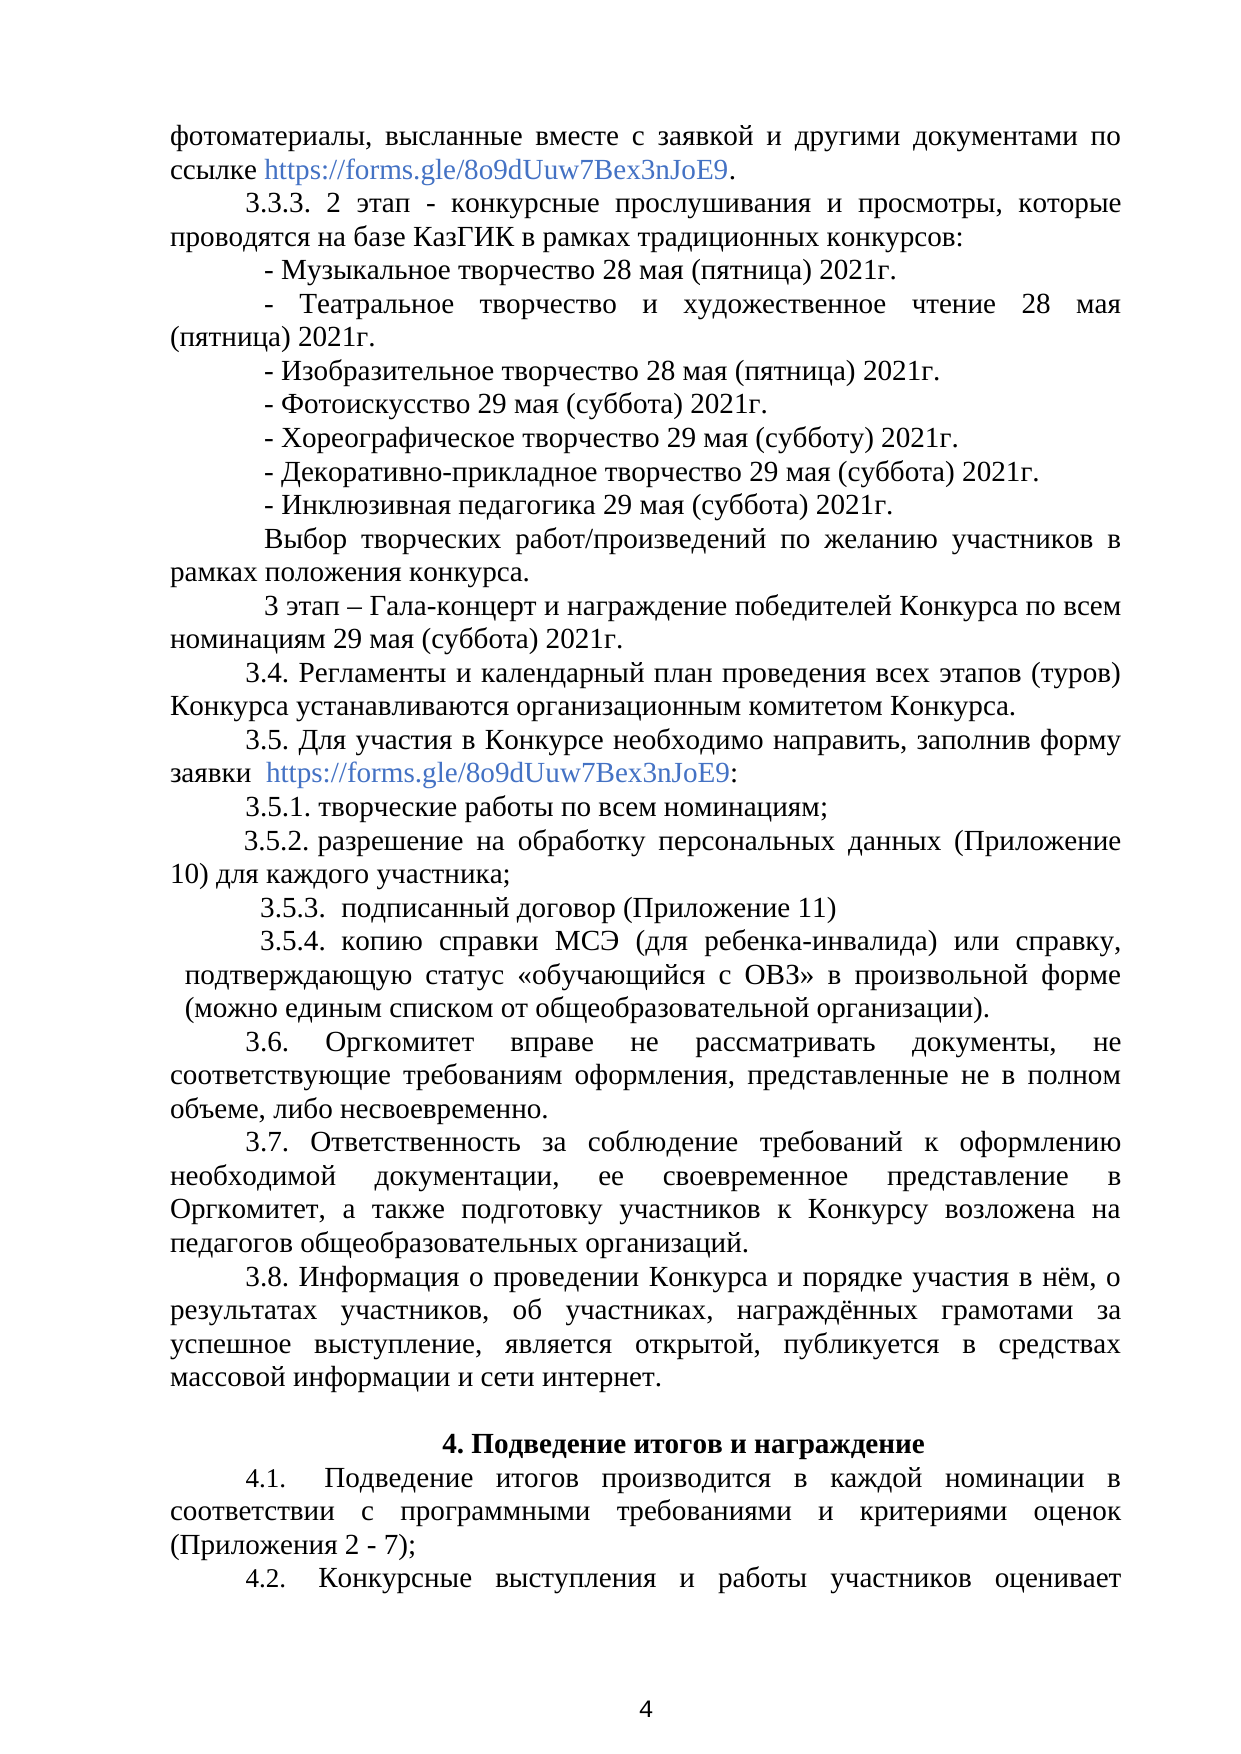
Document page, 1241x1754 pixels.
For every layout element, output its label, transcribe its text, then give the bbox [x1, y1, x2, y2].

text 3.5. Для участия в Конкурсе необходимо направить, заполнив форму заявки https://forms.gle/8o9dUuw7Bex3nJoE9: [170, 722, 1122, 789]
text - Фотоискусство 29 мая (суббота) 2021г. [170, 387, 1122, 420]
text 3.8. Информация о проведении Конкурса и порядке участия в нём, о результатах участников, об участниках, награждённых грамотами за успешное выступление, является открытой, публикуется в средствах массовой информации и сети интернет. [170, 1259, 1122, 1393]
text - Театральное творчество и художественное чтение 28 мая (пятница) 2021г. [170, 286, 1122, 353]
list разрешение на обработку персональных данных (Приложение 10) для каждого участника; [170, 823, 1122, 890]
text 3.3.3. 2 этап - конкурсные прослушивания и просмотры, которые проводятся на базе КазГИК в рамках традиционных конкурсов: [170, 185, 1122, 252]
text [170, 118, 1122, 185]
list подписанный договор (Приложение 11) [184, 890, 1122, 923]
text 4. Подведение итогов и награждение [170, 1426, 1122, 1460]
text 3.7. Ответственность за соблюдение требований к оформлению необходимой документации, ее своевременное представление в Оргкомитет, а также подготовку участников к Конкурсу возложена на педагогов общеобразовательных организаций. [170, 1124, 1122, 1259]
text 3.5.1. творческие работы по всем номинациям; [170, 789, 1122, 823]
text Выбор творческих работ/произведений по желанию участников в рамках положения конкурса. [170, 521, 1122, 588]
text - Изобразительное творчество 28 мая (пятница) 2021г. [170, 353, 1122, 387]
list Подведение итогов производится в каждой номинации в соответствии с программными требованиями и критериями оценок (Приложения 2 - 7); [170, 1460, 1122, 1561]
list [170, 1561, 1122, 1594]
list копию справки МСЭ (для ребенка-инвалида) или справку, подтверждающую статус «обучающийся с ОВЗ» в произвольной форме (можно единым списком от общеобразовательной организации). [184, 923, 1122, 1024]
text - Музыкальное творчество 28 мая (пятница) 2021г. [170, 252, 1122, 286]
text - Декоративно-прикладное творчество 29 мая (суббота) 2021г. [170, 454, 1122, 487]
text 3 этап – Гала-концерт и награждение победителей Конкурса по всем номинациям 29 мая (суббота) 2021г. [170, 588, 1122, 655]
text 3.4. Регламенты и календарный план проведения всех этапов (туров) Конкурса устанавливаются организационным комитетом Конкурса. [170, 655, 1122, 722]
text - Инклюзивная педагогика 29 мая (суббота) 2021г. [170, 487, 1122, 521]
text 3.6. Оргкомитет вправе не рассматривать документы, не соответствующие требованиям оформления, представленные не в полном объеме, либо несвоевременно. [170, 1024, 1122, 1124]
text - Хореографическое творчество 29 мая (субботу) 2021г. [170, 420, 1122, 454]
